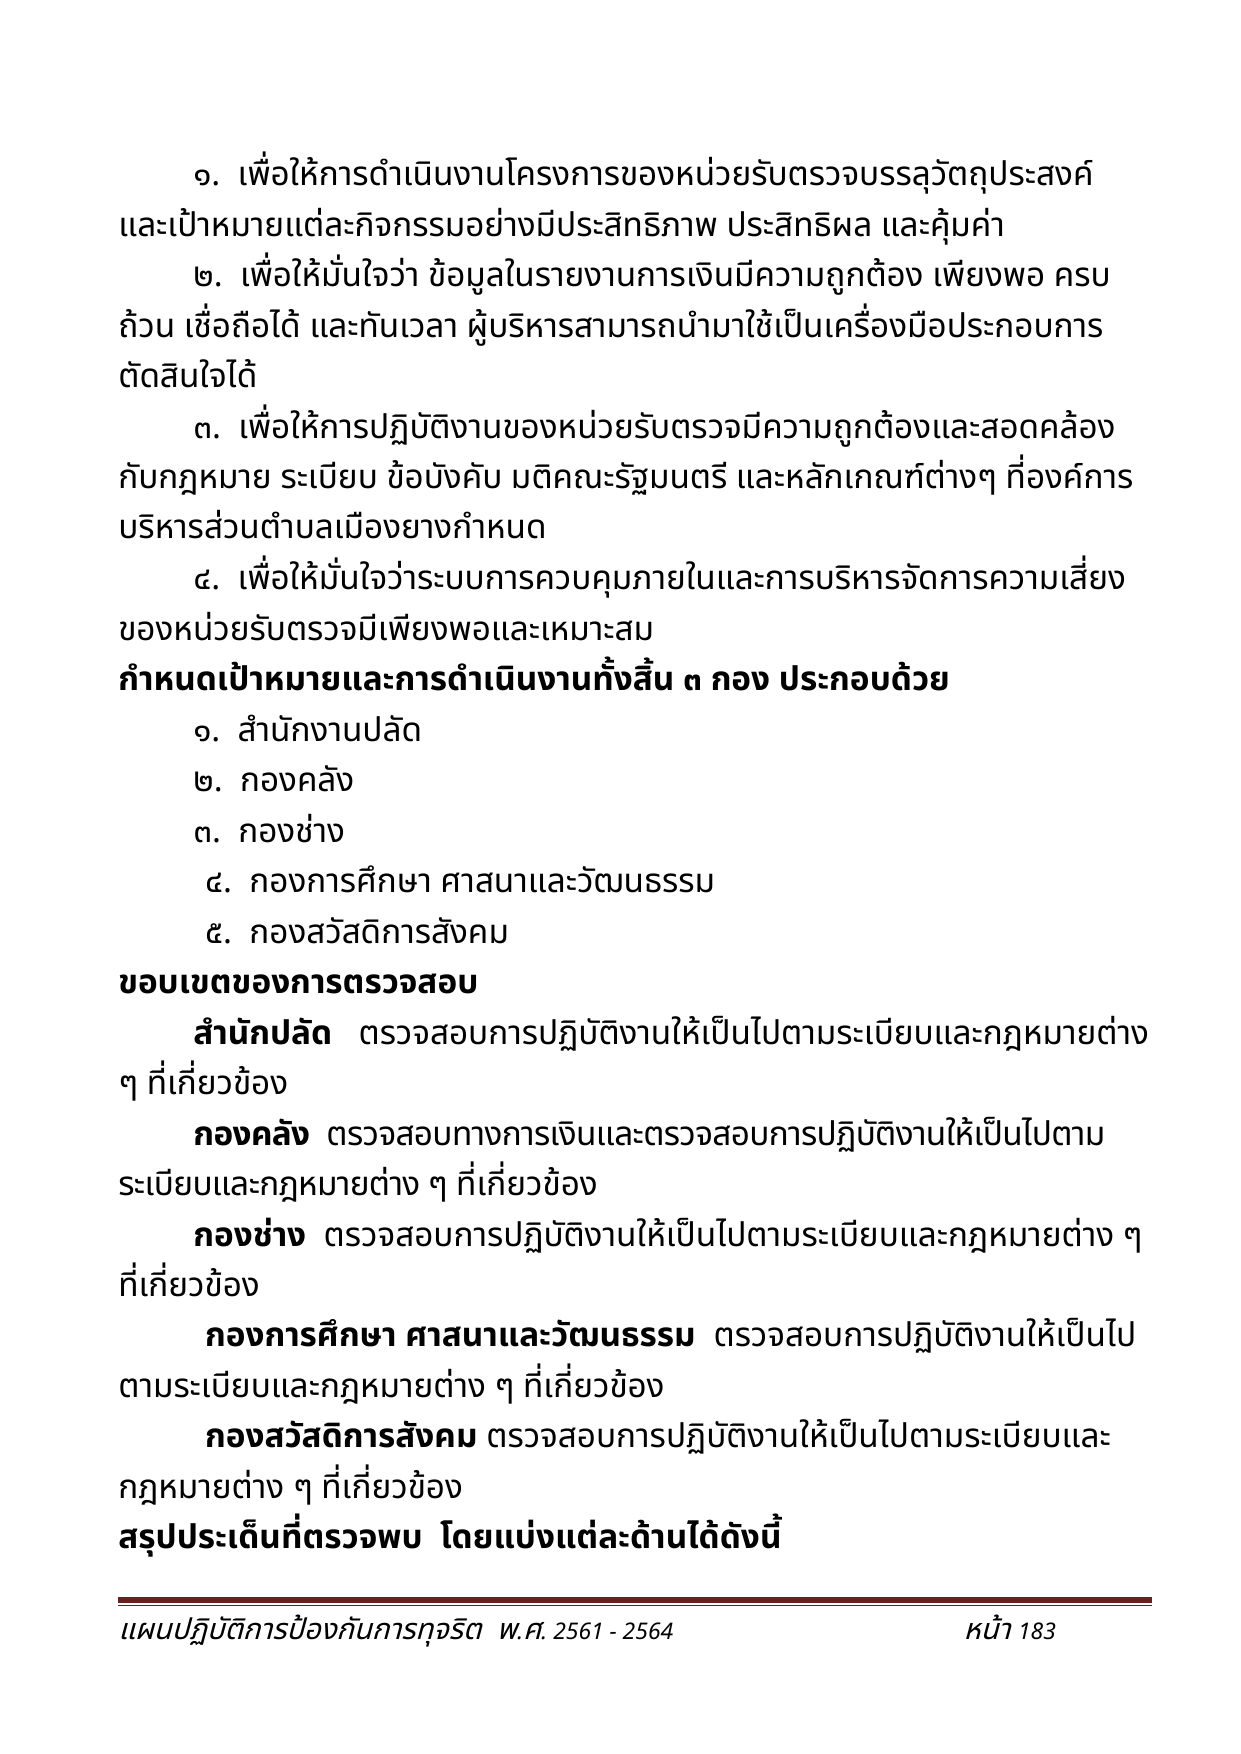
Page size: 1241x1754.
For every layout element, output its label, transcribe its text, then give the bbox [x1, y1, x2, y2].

text ๑. สำนักงานปลัด [193, 705, 1152, 756]
text ขอบเขตของการตรวจสอบ [118, 958, 1152, 1009]
text กองการศึกษา ศาสนาและวัฒนธรรม ตรวจสอบการปฏิบัติงานให้เป็นไปตามระเบียบและกฎหมายต่าง ๆ ที่เกี่ยวข้อง [118, 1311, 1152, 1412]
text กองคลัง ตรวจสอบทางการเงินและตรวจสอบการปฏิบัติงานให้เป็นไปตามระเบียบและกฎหมายต่าง ๆ ที่เกี่ยวข้อง [118, 1110, 1152, 1211]
text ๓. กองช่าง [193, 807, 1152, 857]
text ๕. กองสวัสดิการสังคม [118, 908, 1152, 958]
text สรุปประเด็นที่ตรวจพบ โดยแบ่งแต่ละด้านได้ดังนี้ [118, 1513, 1152, 1563]
text กองช่าง ตรวจสอบการปฏิบัติงานให้เป็นไปตามระเบียบและกฎหมายต่าง ๆ ที่เกี่ยวข้อง [118, 1211, 1152, 1311]
text สำนักปลัด ตรวจสอบการปฏิบัติงานให้เป็นไปตามระเบียบและกฎหมายต่าง ๆ ที่เกี่ยวข้อง [118, 1009, 1152, 1110]
text ๔. กองการศึกษา ศาสนาและวัฒนธรรม [118, 857, 1152, 908]
text ๒. กองคลัง [193, 756, 1152, 807]
text ๓. เพื่อให้การปฏิบัติงานของหน่วยรับตรวจมีความถูกต้องและสอดคล้องกับกฎหมาย ระเบียบ ข้อบังคับ มติคณะรัฐมนตรี และหลักเกณฑ์ต่างๆ ที่องค์การบริหารส่วนตำบลเมืองยางกำหนด [118, 402, 1152, 554]
text ๑. เพื่อให้การดำเนินงานโครงการของหน่วยรับตรวจบรรลุวัตถุประสงค์ และเป้าหมายแต่ละกิจกรรมอย่างมีประสิทธิภาพ ประสิทธิผล และคุ้มค่า [118, 150, 1152, 251]
text กองสวัสดิการสังคม ตรวจสอบการปฏิบัติงานให้เป็นไปตามระเบียบและกฎหมายต่าง ๆ ที่เกี่ยวข้อง [118, 1412, 1152, 1513]
text ๒. เพื่อให้มั่นใจว่า ข้อมูลในรายงานการเงินมีความถูกต้อง เพียงพอ ครบถ้วน เชื่อถือได้ และทันเวลา ผู้บริหารสามารถนำมาใช้เป็นเครื่องมือประกอบการตัดสินใจได้ [118, 251, 1152, 402]
text ๔. เพื่อให้มั่นใจว่าระบบการควบคุมภายในและการบริหารจัดการความเสี่ยงของหน่วยรับตรวจมีเพียงพอและเหมาะสม [118, 554, 1152, 655]
text กำหนดเป้าหมายและการดำเนินงานทั้งสิ้น ๓ กอง ประกอบด้วย [118, 655, 1152, 705]
